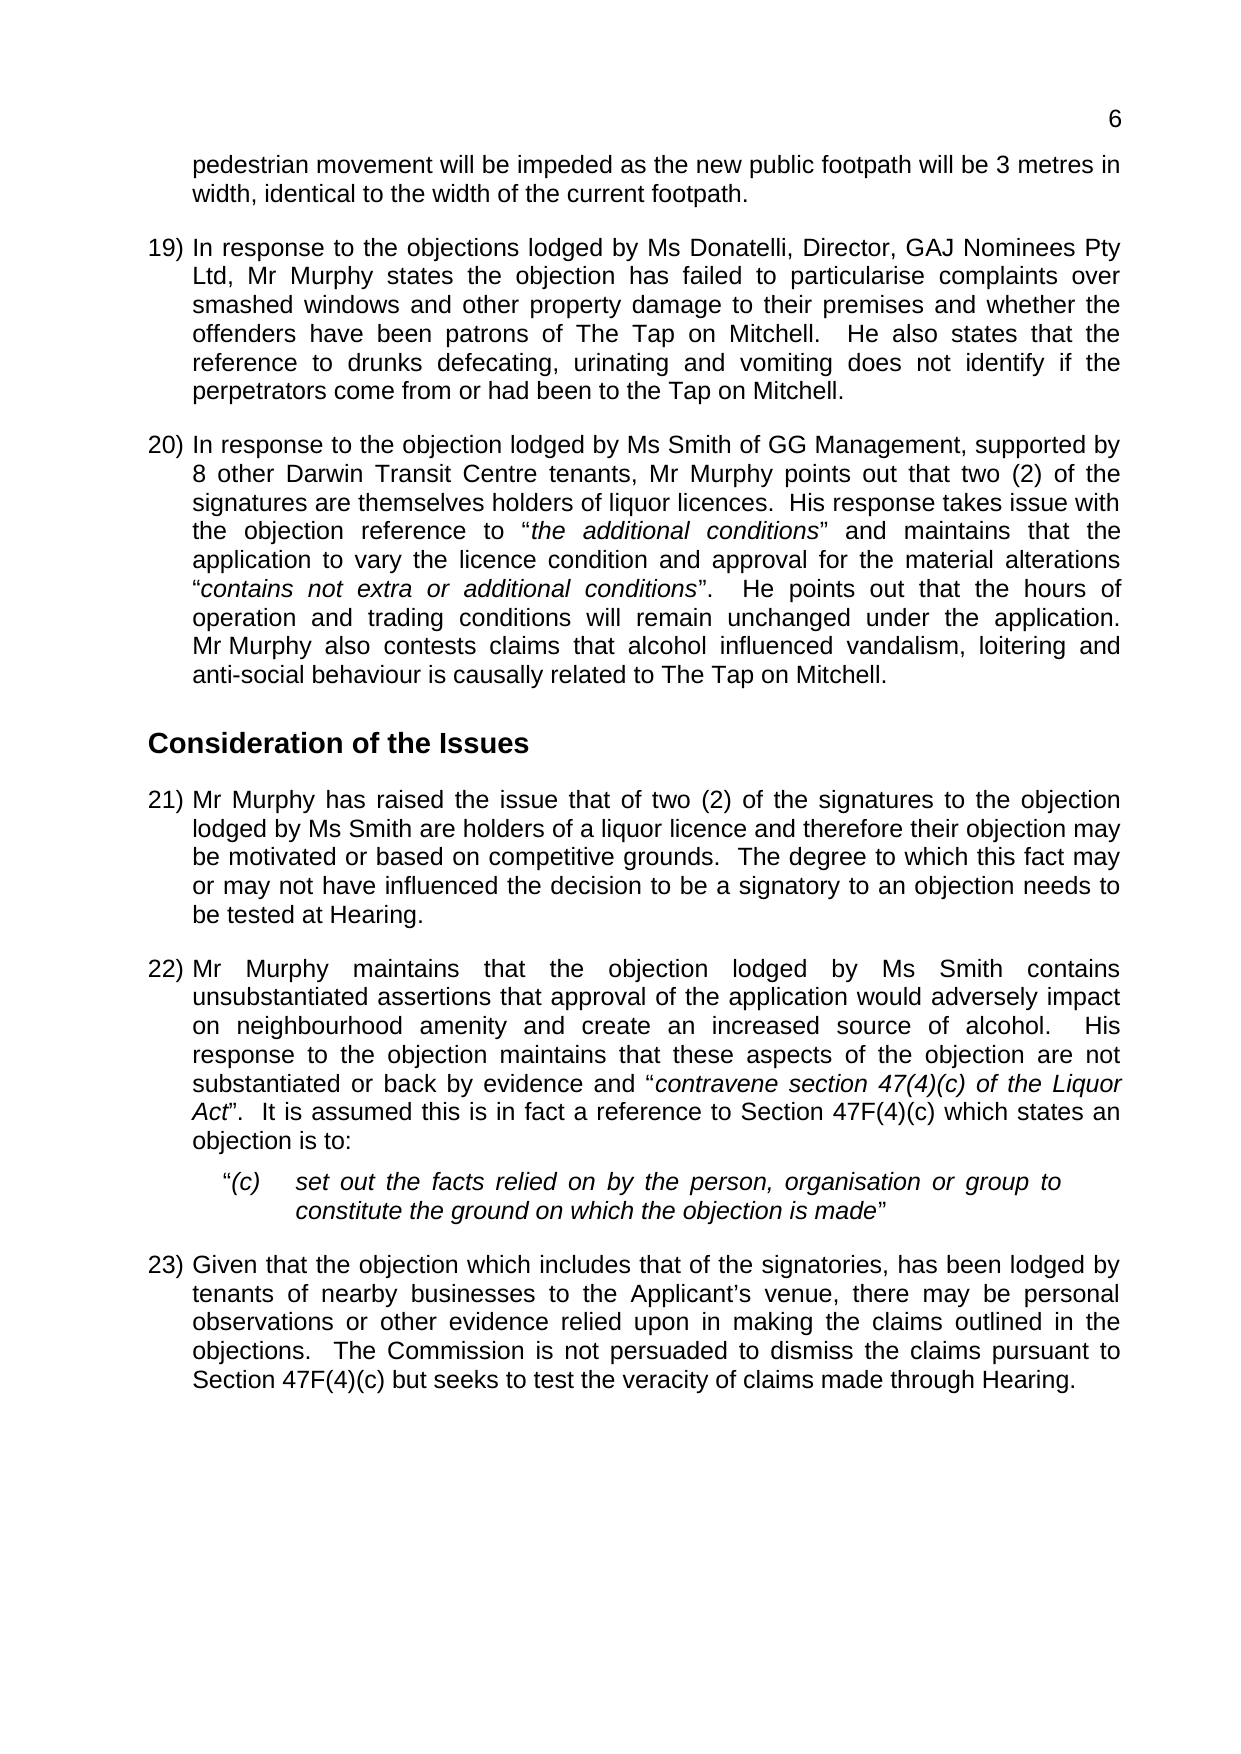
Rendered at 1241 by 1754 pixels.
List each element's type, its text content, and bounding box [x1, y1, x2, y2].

list In response to the objection lodged by Ms Smith of GG Management, supported by 8 other Darwin Transit Centre tenants, Mr Murphy points out that two (2) of the signatures are themselves holders of liquor licences. His response takes issue with the objection reference to “the additional conditions” and maintains that the application to vary the licence condition and approval for the material alterations “contains not extra or additional conditions”. He points out that the hours of operation and trading conditions will remain unchanged under the application. Mr Murphy also contests claims that alcohol influenced vandalism, loitering and anti-social behaviour is causally related to The Tap on Mitchell. [148, 430, 1122, 689]
text “(c) set out the facts relied on by the person, organisation or group to constitute the ground on which the objection is made” [223, 1167, 1063, 1225]
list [148, 150, 1122, 207]
list Mr Murphy maintains that the objection lodged by Ms Smith contains unsubstantiated assertions that approval of the application would adversely impact on neighbourhood amenity and create an increased source of alcohol. His response to the objection maintains that these aspects of the objection are not substantiated or back by evidence and “contravene section 47(4)(c) of the Liquor Act”. It is assumed this is in fact a reference to Section 47F(4)(c) which states an objection is to: [148, 953, 1122, 1155]
list In response to the objections lodged by Ms Donatelli, Director, GAJ Nominees Pty Ltd, Mr Murphy states the objection has failed to particularise complaints over smashed windows and other property damage to their premises and whether the offenders have been patrons of The Tap on Mitchell. He also states that the reference to drunks defecating, urinating and vomiting does not identify if the perpetrators come from or had been to the Tap on Mitchell. [148, 232, 1122, 405]
subtitle Consideration of the Issues [148, 726, 1122, 760]
list Given that the objection which includes that of the signatories, has been lodged by tenants of nearby businesses to the Applicant’s venue, there may be personal observations or other evidence relied upon in making the claims outlined in the objections. The Commission is not persuaded to dismiss the claims pursuant to Section 47F(4)(c) but seeks to test the veracity of claims made through Hearing. [148, 1250, 1122, 1393]
list Mr Murphy has raised the issue that of two (2) of the signatures to the objection lodged by Ms Smith are holders of a liquor licence and therefore their objection may be motivated or based on competitive grounds. The degree to which this fact may or may not have influenced the decision to be a signatory to an objection needs to be tested at Hearing. [148, 785, 1122, 928]
